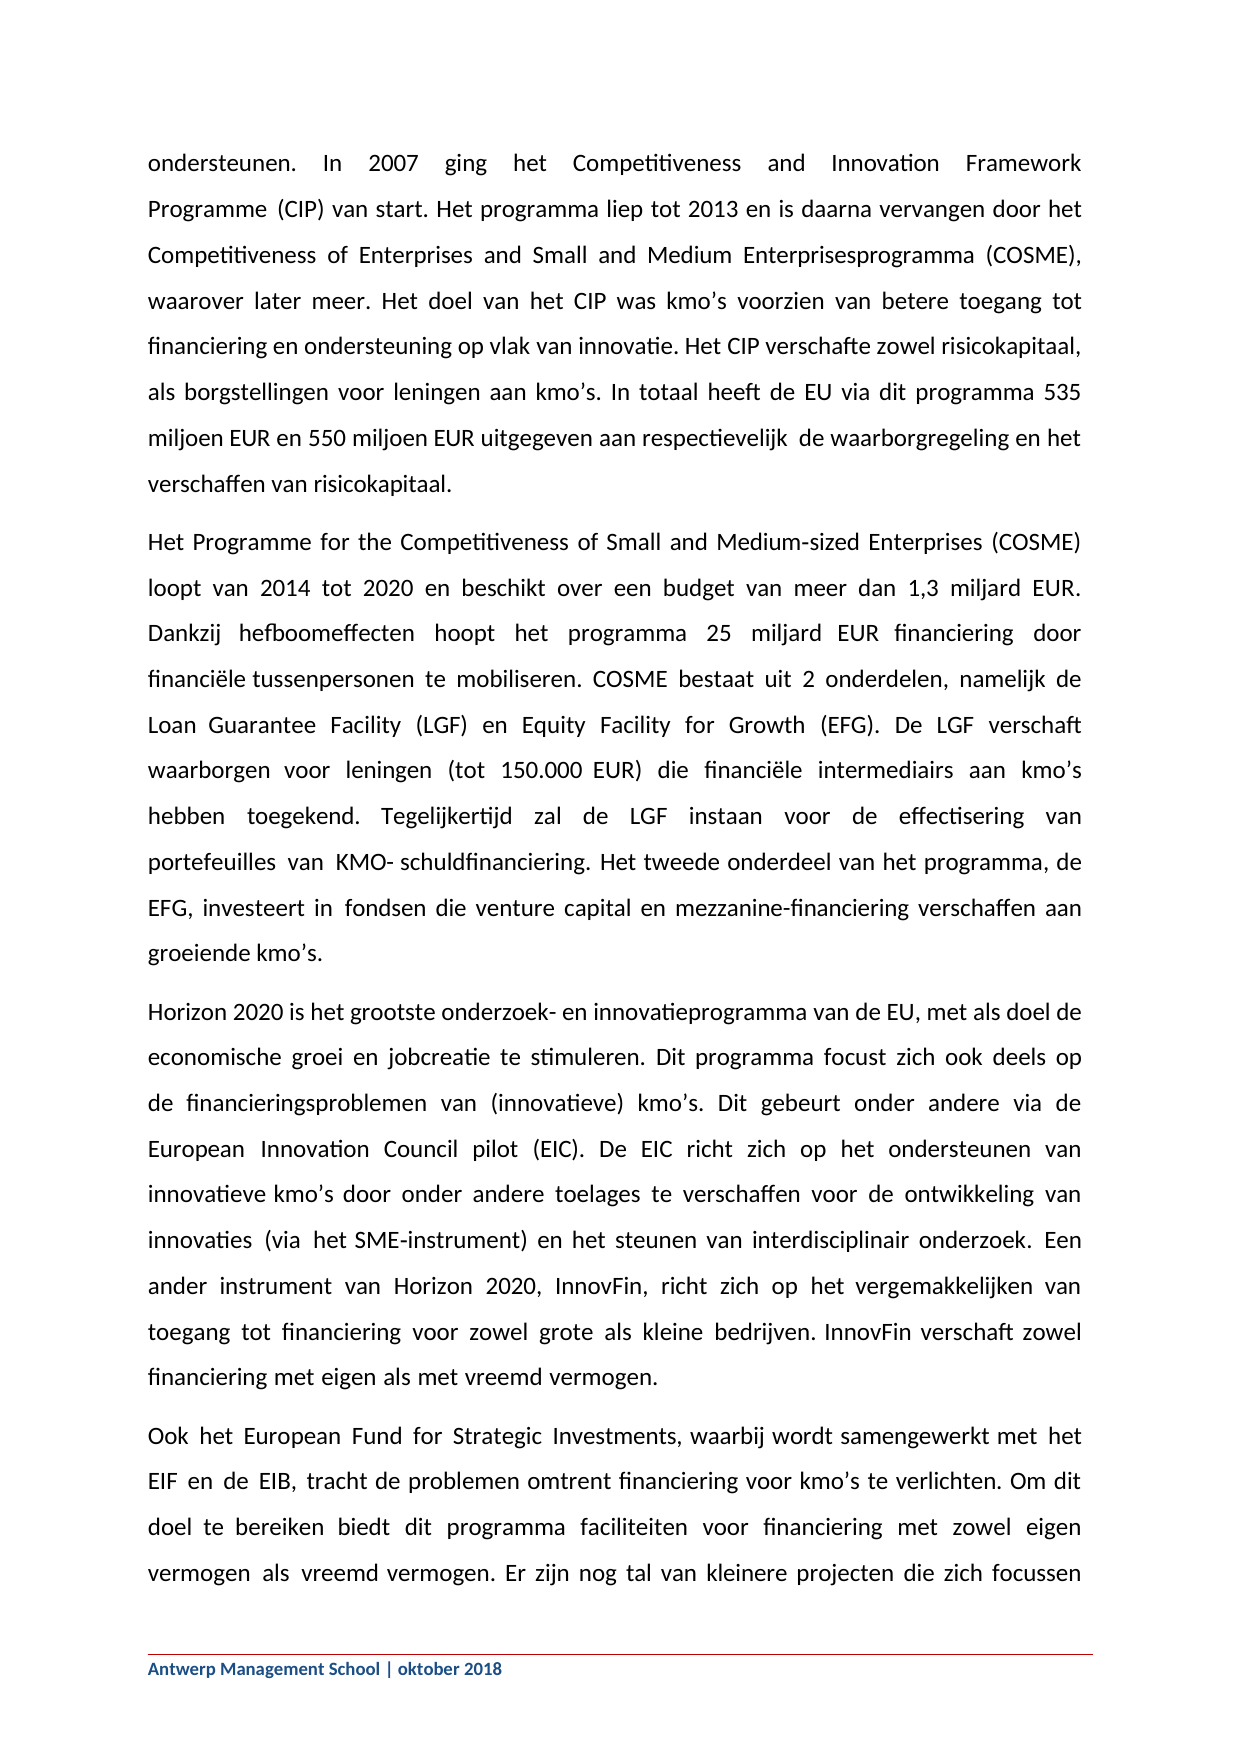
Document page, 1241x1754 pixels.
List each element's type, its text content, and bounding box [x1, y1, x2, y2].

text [148, 148, 1082, 498]
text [148, 1420, 1082, 1587]
text Horizon 2020 is het grootste onderzoek- en innovatieprogramma van de EU, met als doel de economische groei en jobcreatie te stimuleren. Dit programma focust zich ook deels op de financieringsproblemen van (innovatieve) kmo’s. Dit gebeurt onder andere via de European Innovation Council pilot (EIC). De EIC richt zich op het ondersteunen van innovatieve kmo’s door onder andere toelages te verschaffen voor de ontwikkeling van innovaties (via het SME‐instrument) en het steunen van interdisciplinair onderzoek. Een ander instrument van Horizon 2020, InnovFin, richt zich op het vergemakkelijken van toegang tot financiering voor zowel grote als kleine bedrijven. InnovFin verschaft zowel financiering met eigen als met vreemd vermogen. [148, 996, 1082, 1392]
text Het Programme for the Competitiveness of Small and Medium‐sized Enterprises (COSME) loopt van 2014 tot 2020 en beschikt over een budget van meer dan 1,3 miljard EUR. Dankzij hefboomeffecten hoopt het programma 25 miljard EUR financiering door financiële tussenpersonen te mobiliseren. COSME bestaat uit 2 onderdelen, namelijk de Loan Guarantee Facility (LGF) en Equity Facility for Growth (EFG). De LGF verschaft waarborgen voor leningen (tot 150.000 EUR) die financiële intermediairs aan kmo’s hebben toegekend. Tegelijkertijd zal de LGF instaan voor de effectisering van portefeuilles van KMO- schuldfinanciering. Het tweede onderdeel van het programma, de EFG, investeert in fondsen die venture capital en mezzanine-financiering verschaffen aan groeiende kmo’s. [148, 526, 1082, 968]
